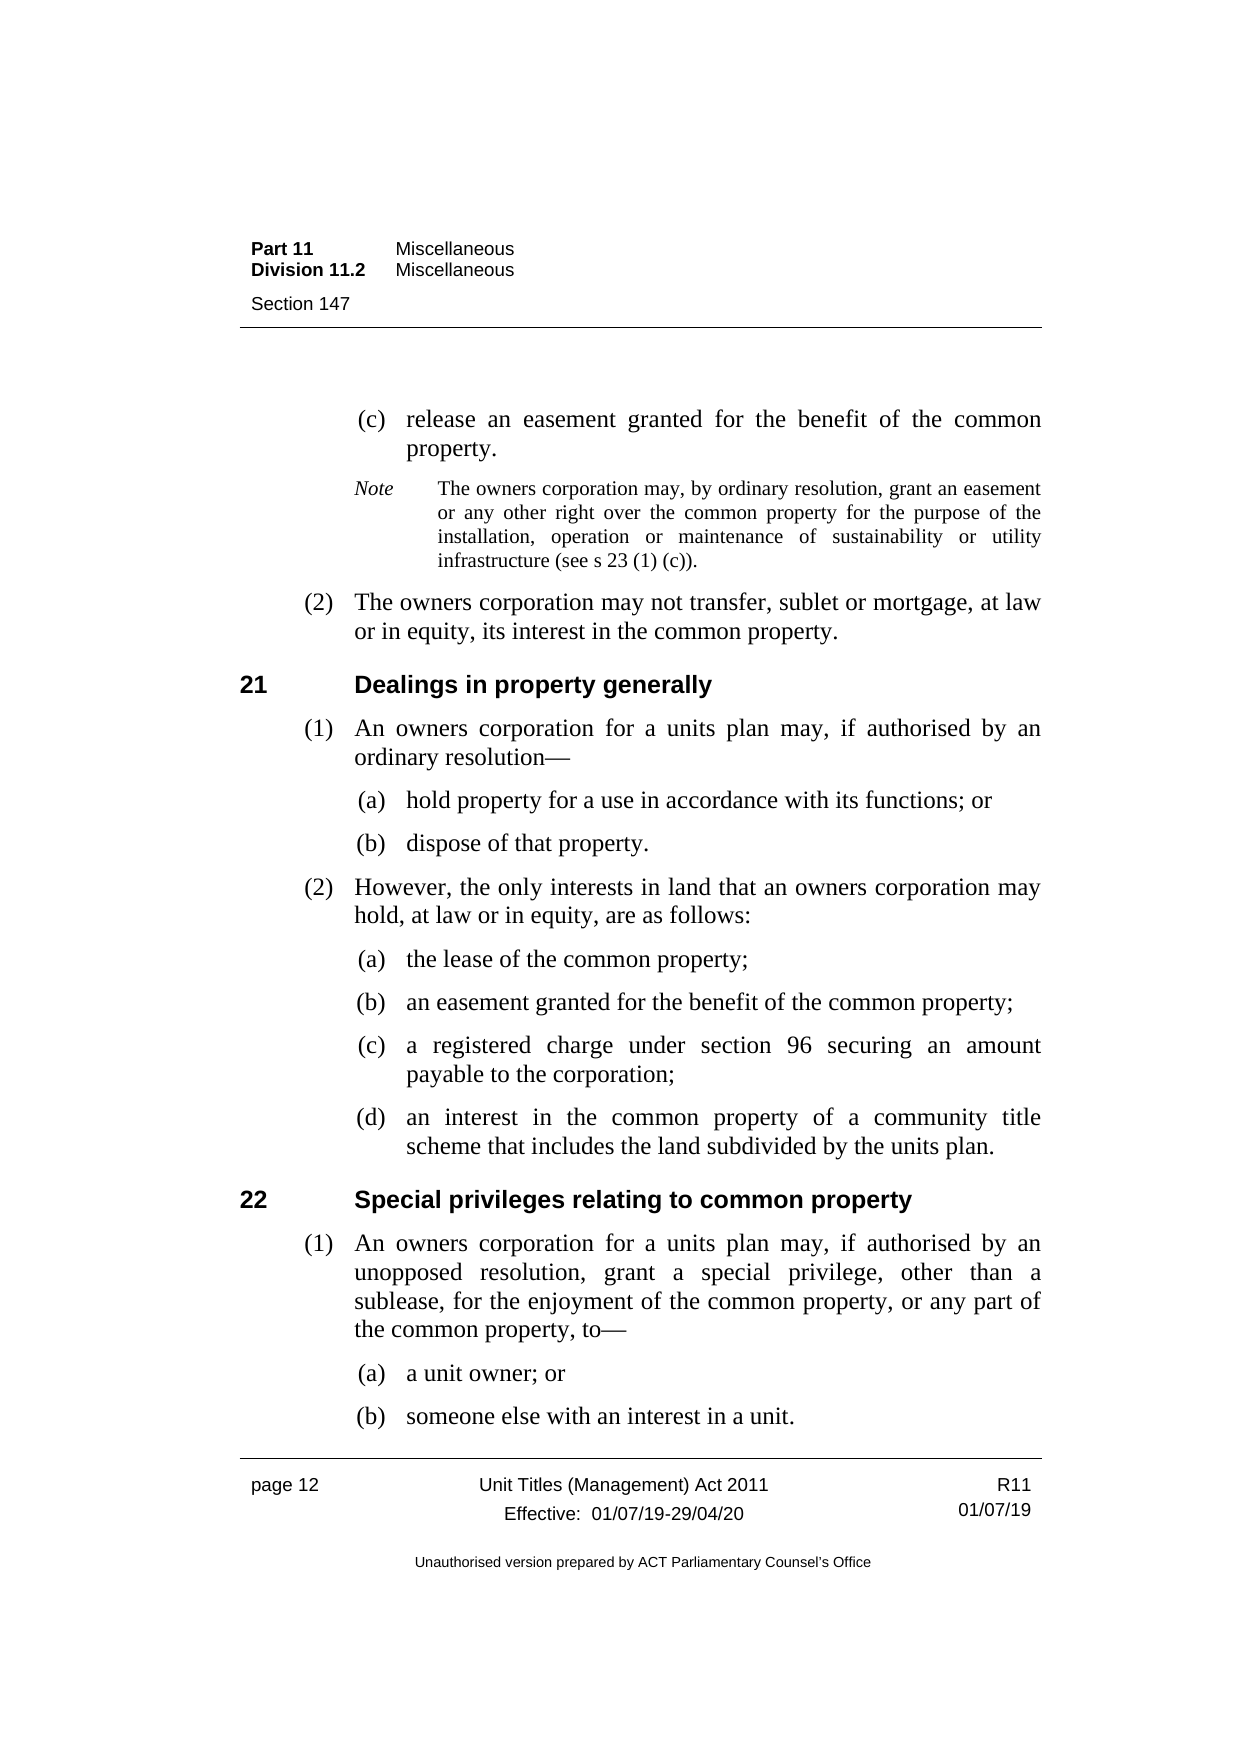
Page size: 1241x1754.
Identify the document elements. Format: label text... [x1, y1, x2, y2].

text (a) hold property for a use in accordance with its functions; or [239, 785, 1042, 814]
text (2) However, the only interests in land that an owners corporation may hold, at law or in equity, are as follows: [239, 872, 1042, 929]
text 22 Special privileges relating to common property [239, 1185, 1042, 1214]
text (a) the lease of the common property; [239, 944, 1042, 972]
text (c) a registered charge under section 96 securing an amount payable to the corporation; [239, 1030, 1042, 1088]
text (b) dispose of that property. [239, 828, 1042, 857]
text (d) an interest in the common property of a community title scheme that includes the land subdivided by the units plan. [239, 1102, 1042, 1160]
text (1) An owners corporation for a units plan may, if authorised by an ordinary resolution— [239, 713, 1042, 770]
text (b) an easement granted for the benefit of the common property; [239, 987, 1042, 1016]
text 21 Dealings in property generally [239, 669, 1042, 698]
text (1) An owners corporation for a units plan may, if authorised by an unopposed resolution, grant a special privilege, other than a sublease, for the enjoyment of the common property, or any part of the common property, to— [239, 1228, 1042, 1343]
text (a) a unit owner; or [239, 1358, 1042, 1387]
text (c) release an easement granted for the benefit of the common property. [239, 404, 1042, 462]
text (b) someone else with an interest in a unit. [239, 1401, 1042, 1430]
text Note The owners corporation may, by ordinary resolution, grant an easement or any other right over the common property for the purpose of the installation, operation or maintenance of sustainability or utility infrastructure (see s 23 (1) (c)). [354, 476, 1042, 572]
text (2) The owners corporation may not transfer, sublet or mortgage, at law or in equity, its interest in the common property. [239, 587, 1042, 644]
